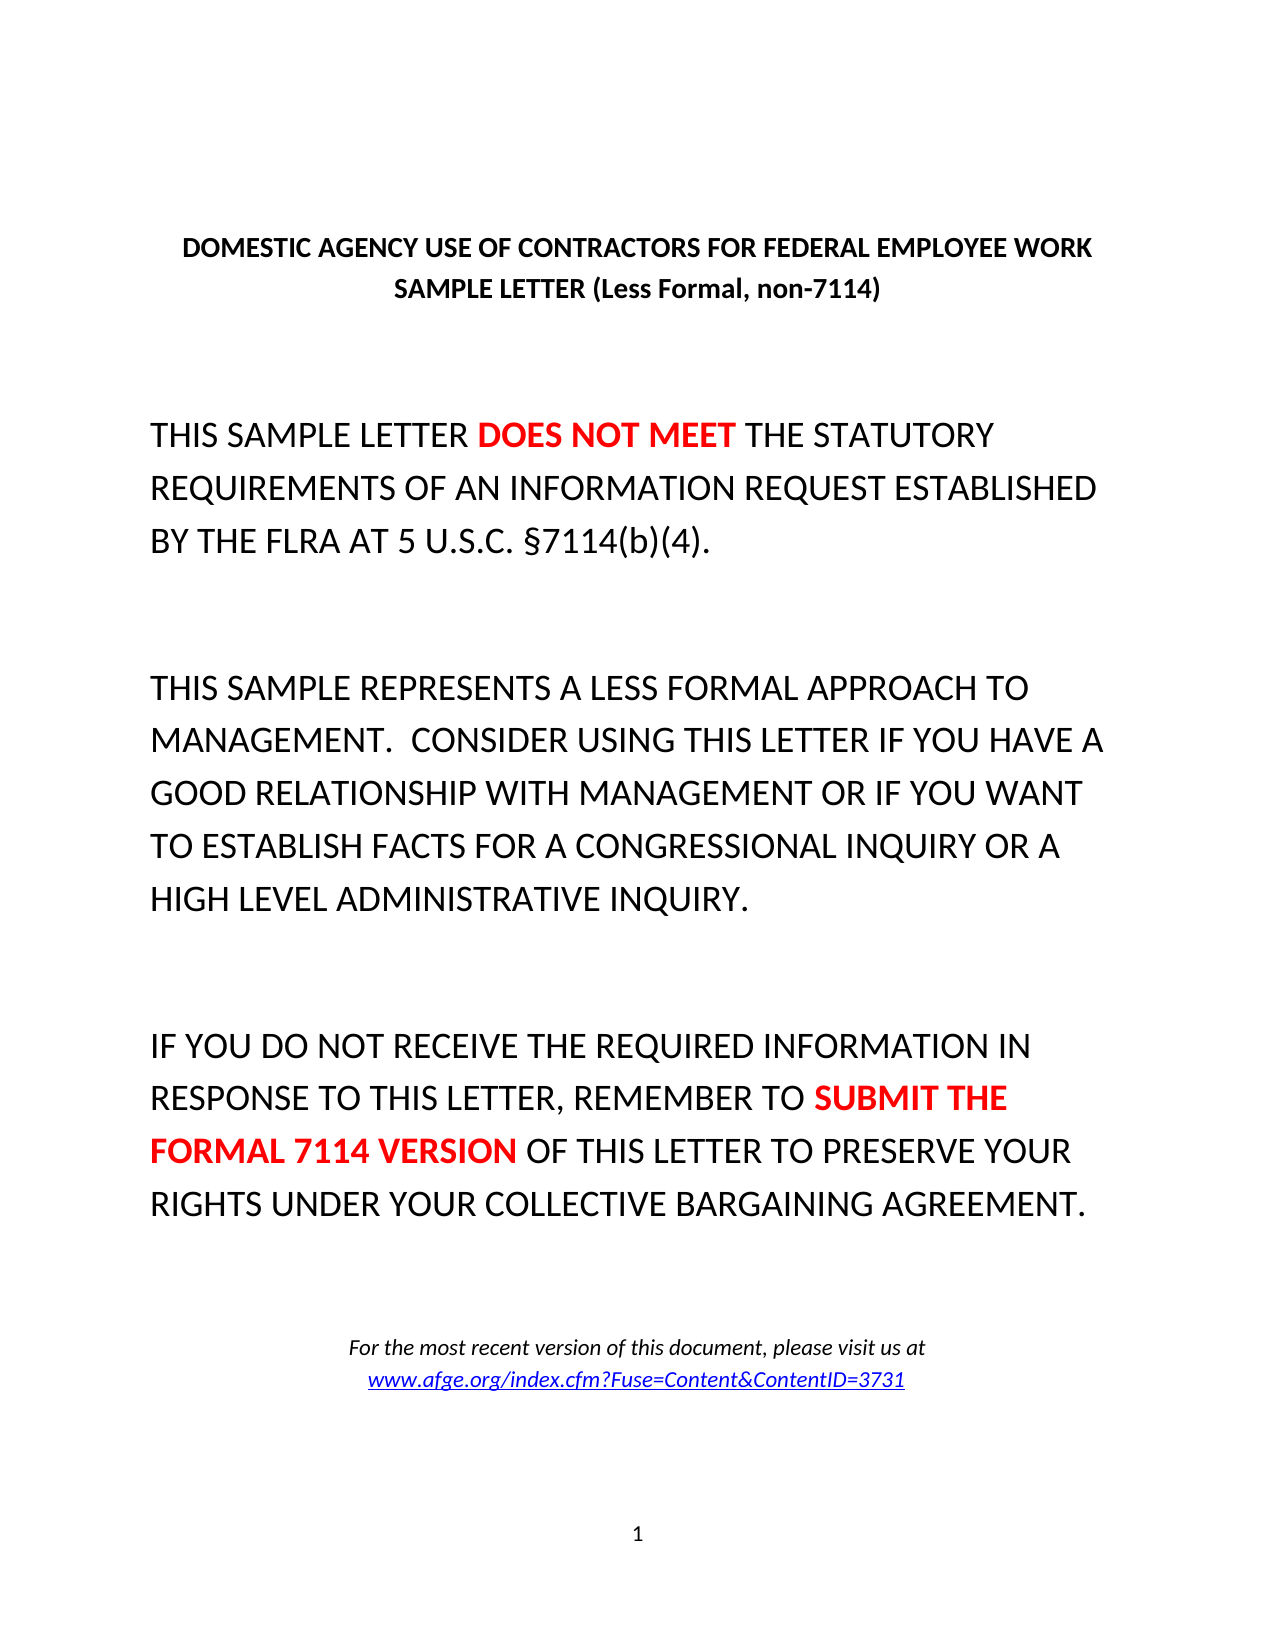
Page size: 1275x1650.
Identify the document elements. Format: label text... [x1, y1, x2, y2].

text For the most recent version of this document, please visit us at [150, 1333, 1125, 1361]
text IF YOU DO NOT RECEIVE THE REQUIRED INFORMATION IN RESPONSE TO THIS LETTER, REMEMBER TO SUBMIT THE FORMAL 7114 VERSION OF THIS LETTER TO PRESERVE YOUR RIGHTS UNDER YOUR COLLECTIVE BARGAINING AGREEMENT. [150, 1022, 1125, 1226]
text SAMPLE LETTER (Less Formal, non-7114) [150, 270, 1125, 306]
text DOMESTIC AGENCY USE OF CONTRACTORS FOR FEDERAL EMPLOYEE WORK [150, 229, 1125, 265]
text THIS SAMPLE LETTER DOES NOT MEET THE STATUTORY REQUIREMENTS OF AN INFORMATION REQUEST ESTABLISHED BY THE FLRA AT 5 U.S.C. §7114(b)(4). [150, 411, 1125, 562]
text www.afge.org/index.cfm?Fuse=Content&ContentID=3731 [150, 1365, 1125, 1393]
text THIS SAMPLE REPRESENTS A LESS FORMAL APPROACH TO MANAGEMENT. CONSIDER USING THIS LETTER IF YOU HAVE A GOOD RELATIONSHIP WITH MANAGEMENT OR IF YOU WANT TO ESTABLISH FACTS FOR A CONGRESSIONAL INQUIRY OR A HIGH LEVEL ADMINISTRATIVE INQUIRY. [150, 664, 1125, 920]
